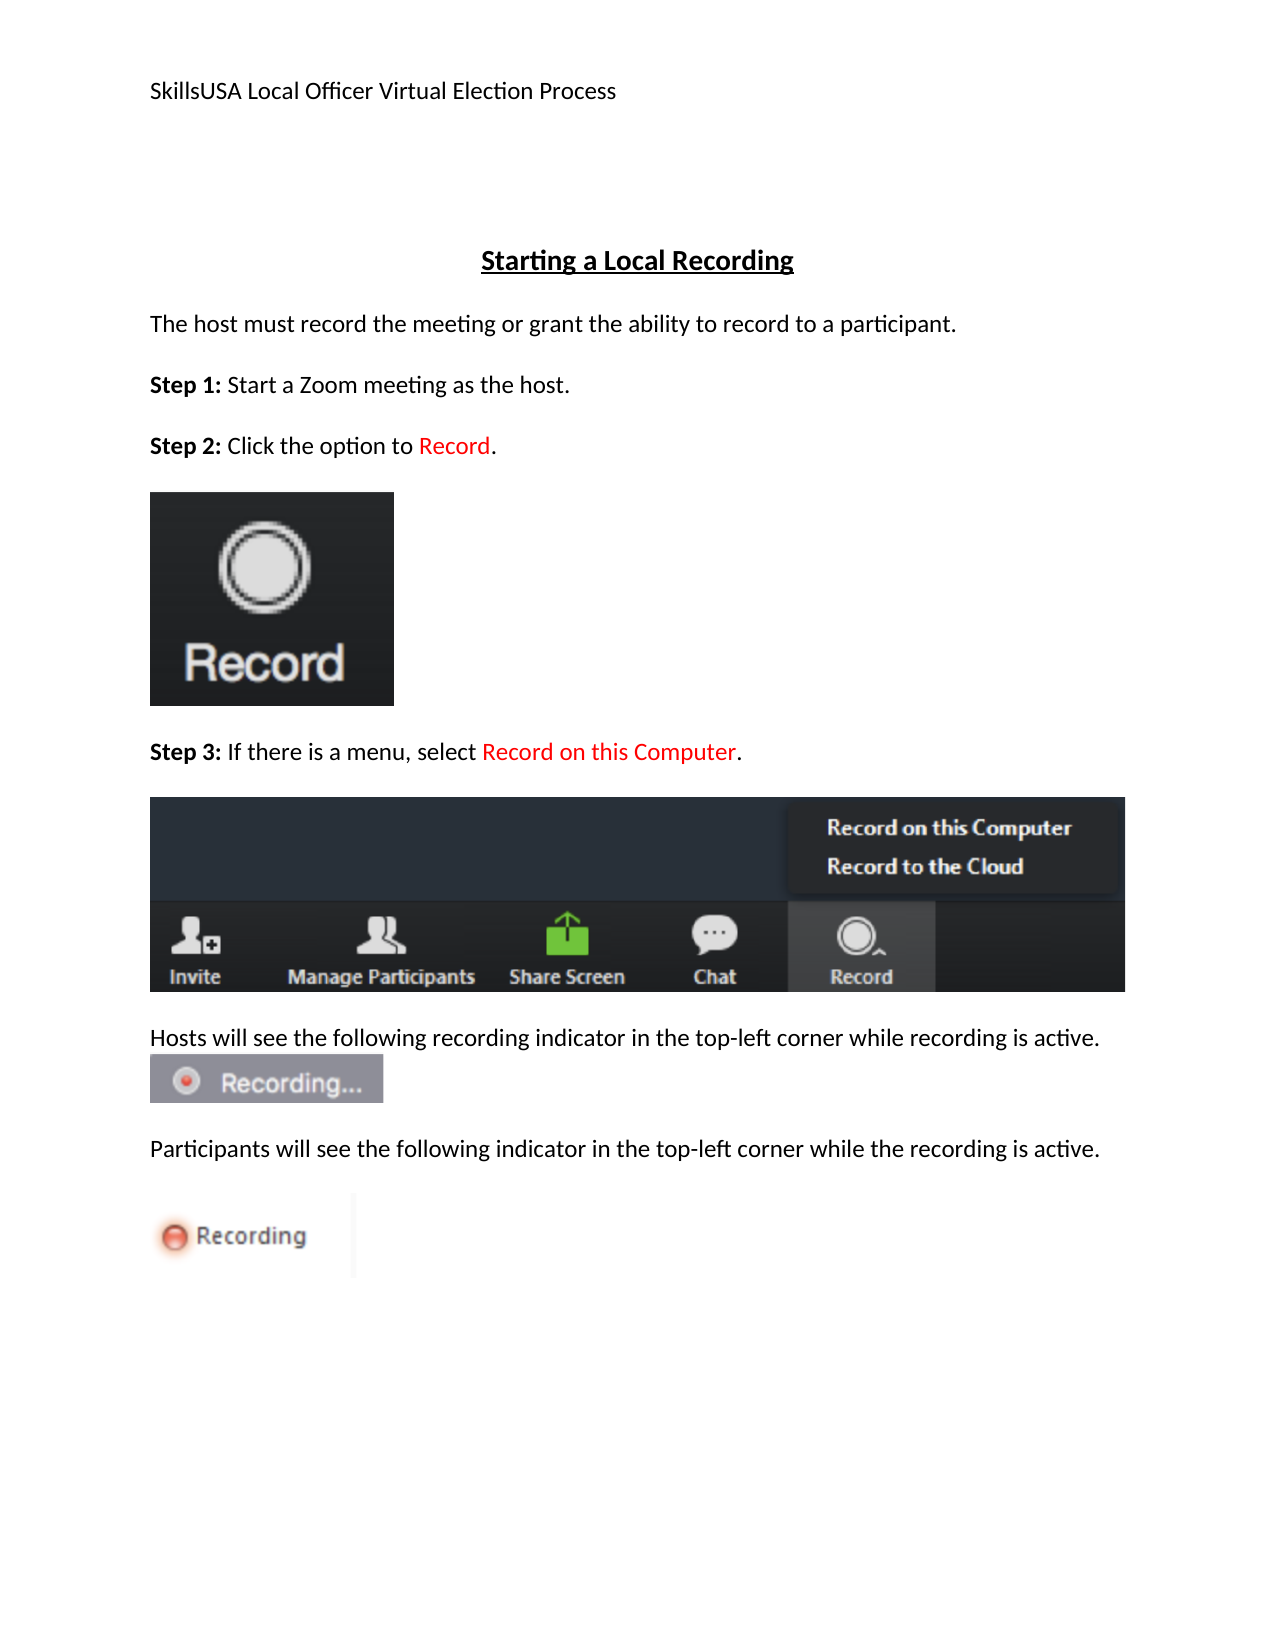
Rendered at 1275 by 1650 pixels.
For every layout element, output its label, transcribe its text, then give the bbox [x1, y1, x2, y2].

text Step 2: Click the option to Record. [150, 430, 1125, 460]
text The host must record the meeting or grant the ability to record to a participant. [150, 308, 1125, 338]
text Starting a Local Recording [150, 242, 1125, 277]
picture [150, 1052, 384, 1103]
picture [150, 797, 1125, 992]
picture [150, 1193, 357, 1278]
text Step 1: Start a Zoom meeting as the host. [150, 369, 1125, 399]
text Participants will see the following indicator in the top-left corner while the recording is active. [150, 1133, 1125, 1163]
picture [150, 490, 394, 706]
text Hosts will see the following recording indicator in the top-left corner while recording is active. [150, 1022, 1125, 1052]
text Step 3: If there is a menu, select Record on this Computer. [150, 736, 1125, 766]
